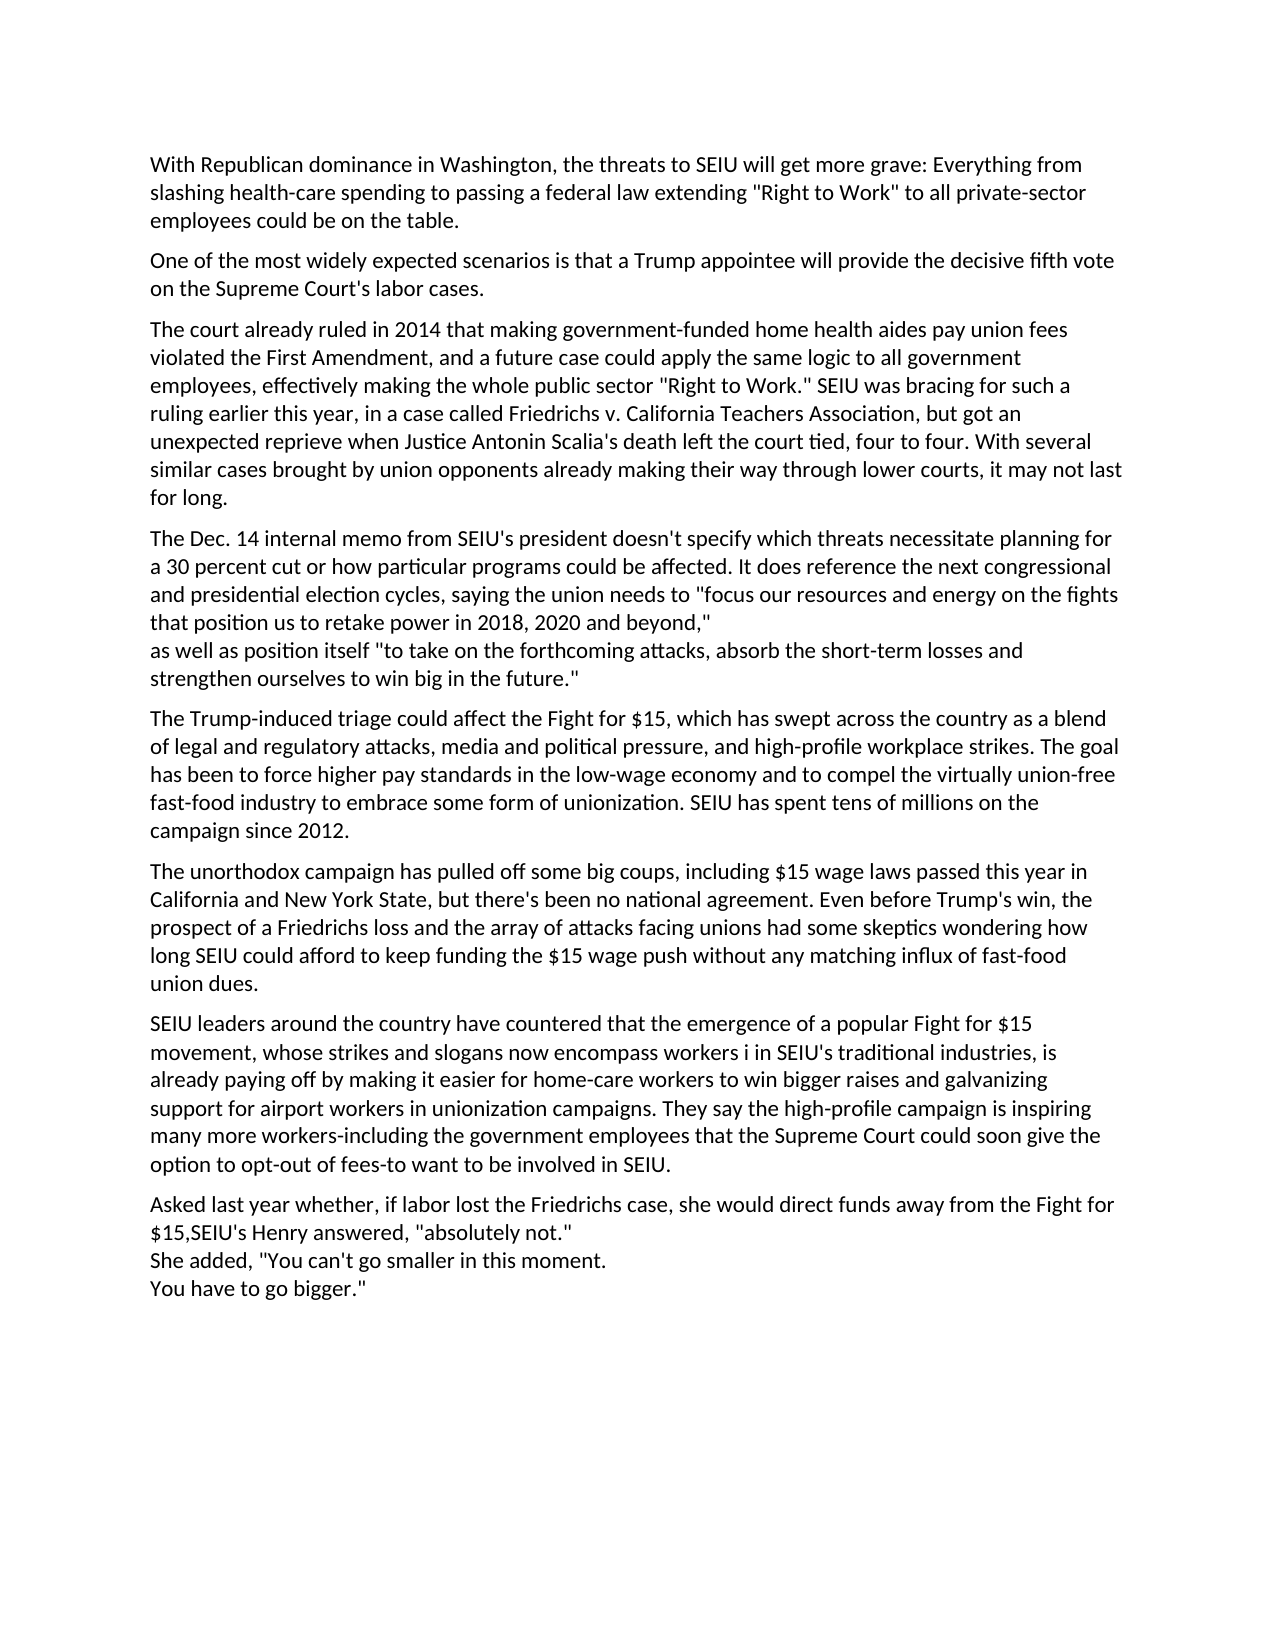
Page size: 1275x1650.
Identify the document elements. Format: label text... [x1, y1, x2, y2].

text The court already ruled in 2014 that making government-funded home health aides pay union fees violated the First Amendment, and a future case could apply the same logic to all government employees, effectively making the whole public sector "Right to Work." SEIU was bracing for such a ruling earlier this year, in a case called Friedrichs v. California Teachers Association, but got an unexpected reprieve when Justice Antonin Scalia's death left the court tied, four to four. With several similar cases brought by union opponents already making their way through lower courts, it may not last for long. [150, 315, 1125, 511]
text With Republican dominance in Washington, the threats to SEIU will get more grave: Everything from slashing health-care spending to passing a federal law extending "Right to Work" to all private-sector employees could be on the table. [150, 150, 1125, 234]
text Asked last year whether, if labor lost the Friedrichs case, she would direct funds away from the Fight for $15,SEIU's Henry answered, "absolutely not." [150, 1190, 1125, 1246]
text The Trump-induced triage could affect the Fight for $15, which has swept across the country as a blend of legal and regulatory attacks, media and political pressure, and high-profile workplace strikes. The goal has been to force higher pay standards in the low-wage economy and to compel the virtually union-free fast-food industry to embrace some form of unionization. SEIU has spent tens of millions on the campaign since 2012. [150, 704, 1125, 844]
text One of the most widely expected scenarios is that a Trump appointee will provide the decisive fifth vote on the Supreme Court's labor cases. [150, 247, 1125, 303]
text The unorthodox campaign has pulled off some big coups, including $15 wage laws passed this year in California and New York State, but there's been no national agreement. Even before Trump's win, the prospect of a Friedrichs loss and the array of attacks facing unions had some skeptics wondering how long SEIU could afford to keep funding the $15 wage push without any matching influx of fast-food union dues. [150, 857, 1125, 997]
text SEIU leaders around the country have countered that the emergence of a popular Fight for $15 movement, whose strikes and slogans now encompass workers i in SEIU's traditional industries, is already paying off by making it easier for home-care workers to win bigger raises and galvanizing support for airport workers in unionization campaigns. They say the high-profile campaign is inspiring many more workers-including the government employees that the Supreme Court could soon give the option to opt-out of fees-to want to be involved in SEIU. [150, 1009, 1125, 1178]
text She added, "You can't go smaller in this moment. [150, 1246, 1125, 1274]
text You have to go bigger." [150, 1274, 1125, 1302]
text The Dec. 14 internal memo from SEIU's president doesn't specify which threats necessitate planning for a 30 percent cut or how particular programs could be affected. It does reference the next congressional and presidential election cycles, saying the union needs to "focus our resources and energy on the fights that position us to retake power in 2018, 2020 and beyond," [150, 524, 1125, 636]
text as well as position itself "to take on the forthcoming attacks, absorb the short-term losses and strengthen ourselves to win big in the future." [150, 636, 1125, 692]
